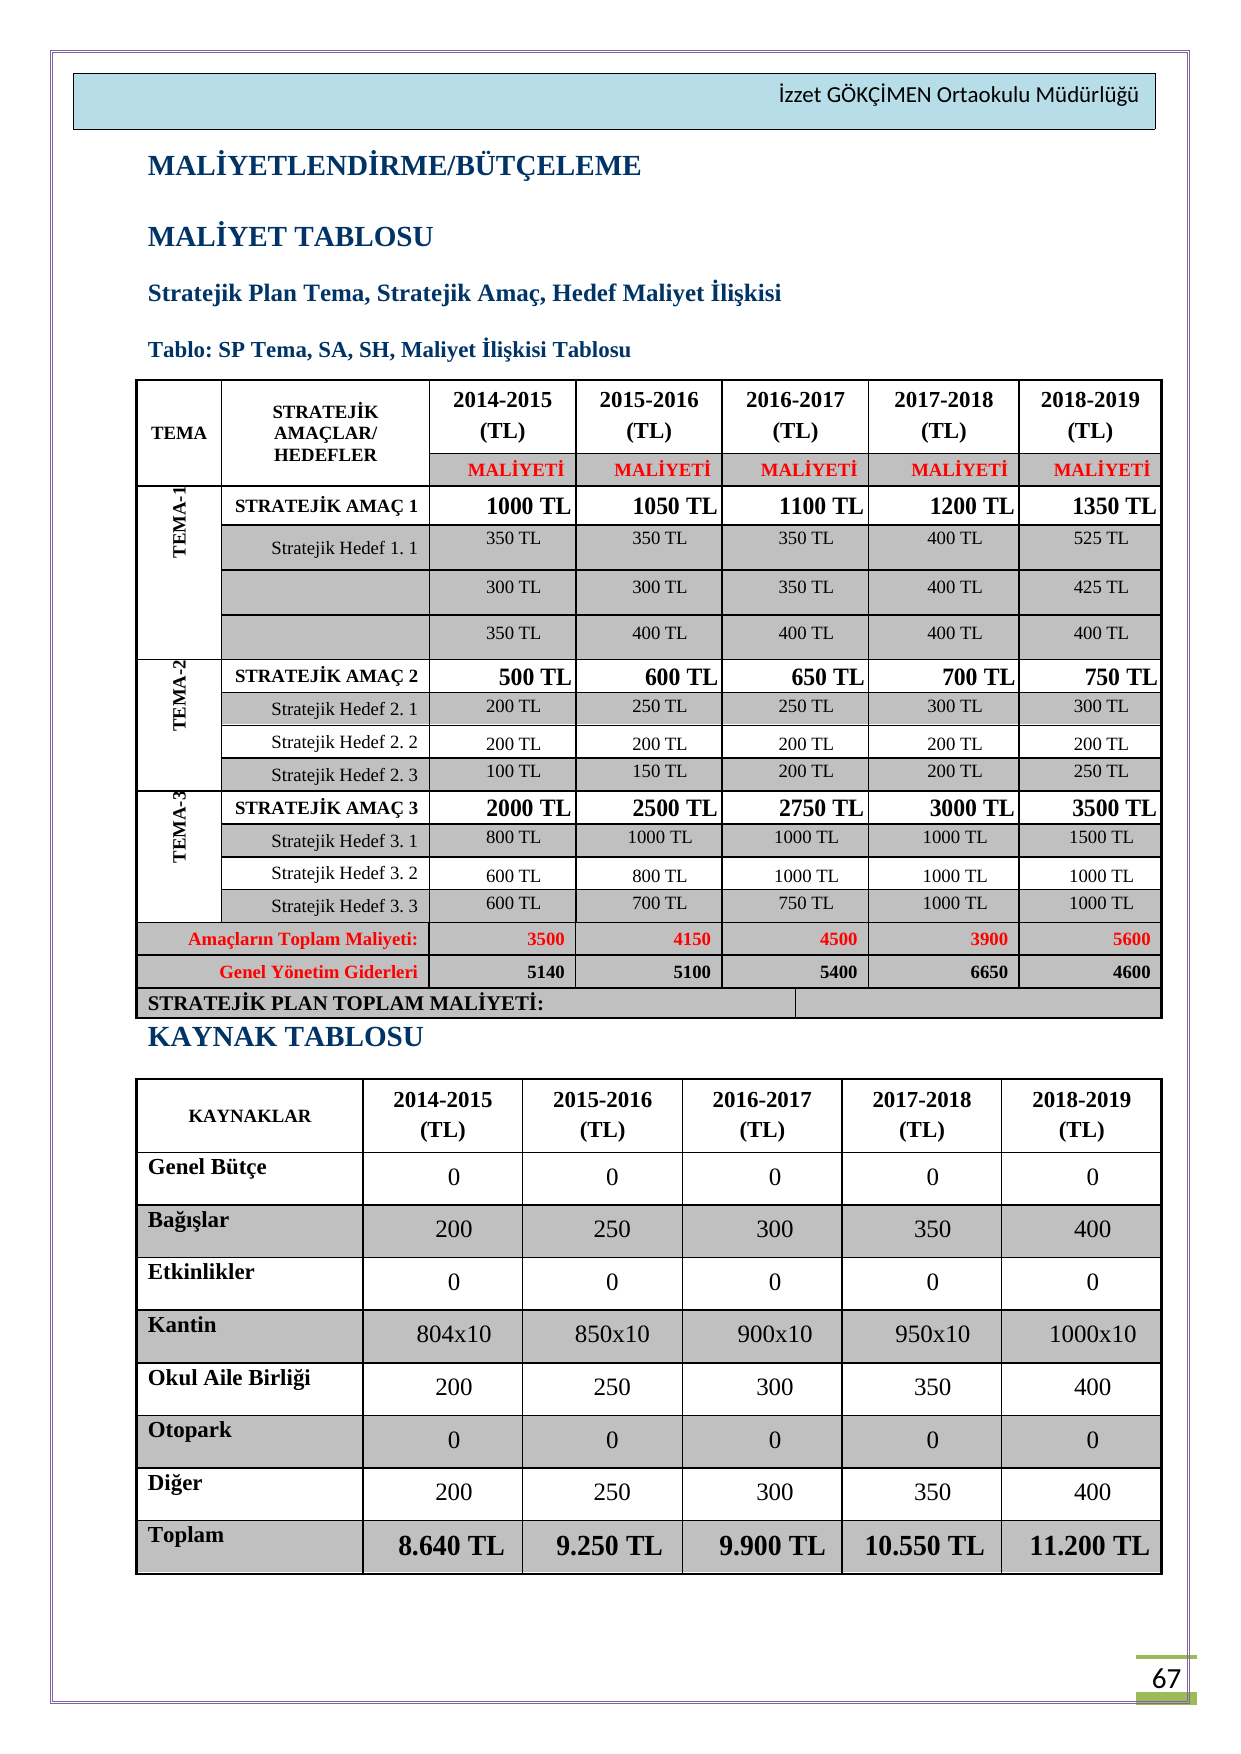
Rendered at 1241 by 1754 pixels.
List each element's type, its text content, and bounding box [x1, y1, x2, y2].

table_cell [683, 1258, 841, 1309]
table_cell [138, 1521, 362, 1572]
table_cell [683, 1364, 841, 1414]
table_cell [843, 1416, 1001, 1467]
text MALİYETLENDİRME/BÜTÇELEME [148, 148, 1092, 181]
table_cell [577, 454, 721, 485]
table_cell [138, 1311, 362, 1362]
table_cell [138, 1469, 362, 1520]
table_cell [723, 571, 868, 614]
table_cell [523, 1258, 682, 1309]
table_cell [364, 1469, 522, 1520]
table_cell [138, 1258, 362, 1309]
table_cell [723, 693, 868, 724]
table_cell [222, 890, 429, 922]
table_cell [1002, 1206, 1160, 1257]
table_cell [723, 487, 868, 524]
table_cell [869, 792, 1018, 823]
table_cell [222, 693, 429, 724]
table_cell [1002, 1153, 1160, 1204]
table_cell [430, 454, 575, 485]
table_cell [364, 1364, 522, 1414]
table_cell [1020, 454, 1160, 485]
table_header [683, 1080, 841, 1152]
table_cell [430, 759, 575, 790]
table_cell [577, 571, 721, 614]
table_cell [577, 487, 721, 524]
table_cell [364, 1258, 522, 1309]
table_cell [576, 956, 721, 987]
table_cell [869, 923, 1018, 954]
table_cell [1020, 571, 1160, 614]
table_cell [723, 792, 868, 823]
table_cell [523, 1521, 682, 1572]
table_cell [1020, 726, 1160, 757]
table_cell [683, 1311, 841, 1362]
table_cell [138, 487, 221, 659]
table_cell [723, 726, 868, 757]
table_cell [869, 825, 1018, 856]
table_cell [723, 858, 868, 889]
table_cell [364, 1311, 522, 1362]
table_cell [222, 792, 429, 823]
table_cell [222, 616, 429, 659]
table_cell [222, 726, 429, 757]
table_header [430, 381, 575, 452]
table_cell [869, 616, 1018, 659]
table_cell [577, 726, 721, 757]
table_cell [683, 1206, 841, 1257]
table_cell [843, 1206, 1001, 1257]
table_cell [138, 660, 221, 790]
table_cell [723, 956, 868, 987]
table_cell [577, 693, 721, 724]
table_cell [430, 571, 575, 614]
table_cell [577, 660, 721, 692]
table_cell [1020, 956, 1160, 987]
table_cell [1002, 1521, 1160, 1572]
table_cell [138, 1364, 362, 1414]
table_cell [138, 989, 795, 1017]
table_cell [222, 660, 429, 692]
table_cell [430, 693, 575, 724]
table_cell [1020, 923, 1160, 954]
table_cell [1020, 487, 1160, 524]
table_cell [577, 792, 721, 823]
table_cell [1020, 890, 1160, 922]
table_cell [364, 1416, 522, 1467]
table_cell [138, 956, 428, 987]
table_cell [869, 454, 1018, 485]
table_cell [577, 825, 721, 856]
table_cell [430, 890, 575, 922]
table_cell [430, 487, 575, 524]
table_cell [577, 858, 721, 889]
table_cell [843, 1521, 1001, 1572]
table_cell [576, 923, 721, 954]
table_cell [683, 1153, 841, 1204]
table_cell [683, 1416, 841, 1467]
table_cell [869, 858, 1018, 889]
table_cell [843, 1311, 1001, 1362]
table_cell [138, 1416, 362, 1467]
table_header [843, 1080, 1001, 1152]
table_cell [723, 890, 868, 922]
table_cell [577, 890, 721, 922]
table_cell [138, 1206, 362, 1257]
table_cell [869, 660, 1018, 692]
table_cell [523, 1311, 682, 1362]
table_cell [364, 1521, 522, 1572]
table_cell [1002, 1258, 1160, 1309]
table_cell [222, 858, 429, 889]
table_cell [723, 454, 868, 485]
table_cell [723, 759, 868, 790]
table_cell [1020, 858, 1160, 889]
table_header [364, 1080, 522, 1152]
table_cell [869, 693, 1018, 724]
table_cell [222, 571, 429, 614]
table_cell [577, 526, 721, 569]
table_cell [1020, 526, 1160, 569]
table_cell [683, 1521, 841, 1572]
text MALİYET TABLOSU [148, 219, 1092, 252]
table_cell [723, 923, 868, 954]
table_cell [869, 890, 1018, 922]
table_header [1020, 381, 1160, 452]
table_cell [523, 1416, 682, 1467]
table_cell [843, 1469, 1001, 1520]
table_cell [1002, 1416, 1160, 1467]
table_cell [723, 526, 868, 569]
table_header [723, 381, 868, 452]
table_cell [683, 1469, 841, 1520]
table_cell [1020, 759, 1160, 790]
text Stratejik Plan Tema, Stratejik Amaç, Hedef Maliyet İlişkisi [148, 278, 1092, 307]
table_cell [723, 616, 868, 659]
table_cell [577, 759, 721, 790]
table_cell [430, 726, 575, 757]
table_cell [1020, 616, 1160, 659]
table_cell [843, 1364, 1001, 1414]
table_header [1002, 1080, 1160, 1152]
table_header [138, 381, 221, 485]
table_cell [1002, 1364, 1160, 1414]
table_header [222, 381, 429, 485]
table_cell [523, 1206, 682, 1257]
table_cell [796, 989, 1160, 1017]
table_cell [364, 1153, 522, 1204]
text KAYNAK TABLOSU [148, 1019, 1092, 1052]
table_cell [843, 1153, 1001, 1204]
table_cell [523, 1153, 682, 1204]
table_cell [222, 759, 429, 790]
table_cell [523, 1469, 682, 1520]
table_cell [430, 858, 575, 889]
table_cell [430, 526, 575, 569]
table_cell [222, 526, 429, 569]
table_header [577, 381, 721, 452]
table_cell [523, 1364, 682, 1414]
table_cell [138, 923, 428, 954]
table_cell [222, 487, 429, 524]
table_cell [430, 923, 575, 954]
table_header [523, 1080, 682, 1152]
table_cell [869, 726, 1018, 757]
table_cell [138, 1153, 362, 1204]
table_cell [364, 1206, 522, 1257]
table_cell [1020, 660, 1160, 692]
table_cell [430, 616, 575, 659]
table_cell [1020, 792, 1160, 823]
text Tablo: SP Tema, SA, SH, Maliyet İlişkisi Tablosu [148, 336, 1092, 363]
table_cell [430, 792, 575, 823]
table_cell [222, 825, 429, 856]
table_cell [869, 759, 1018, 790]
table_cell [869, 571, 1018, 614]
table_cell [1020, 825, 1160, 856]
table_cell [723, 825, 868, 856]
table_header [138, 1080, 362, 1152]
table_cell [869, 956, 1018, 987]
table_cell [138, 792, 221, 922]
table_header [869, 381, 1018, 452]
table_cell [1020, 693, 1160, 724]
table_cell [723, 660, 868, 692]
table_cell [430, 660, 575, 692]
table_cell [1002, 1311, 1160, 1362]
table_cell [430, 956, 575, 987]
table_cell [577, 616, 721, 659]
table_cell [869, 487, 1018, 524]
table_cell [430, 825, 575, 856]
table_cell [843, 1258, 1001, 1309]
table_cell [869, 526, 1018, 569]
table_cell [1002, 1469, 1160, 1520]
